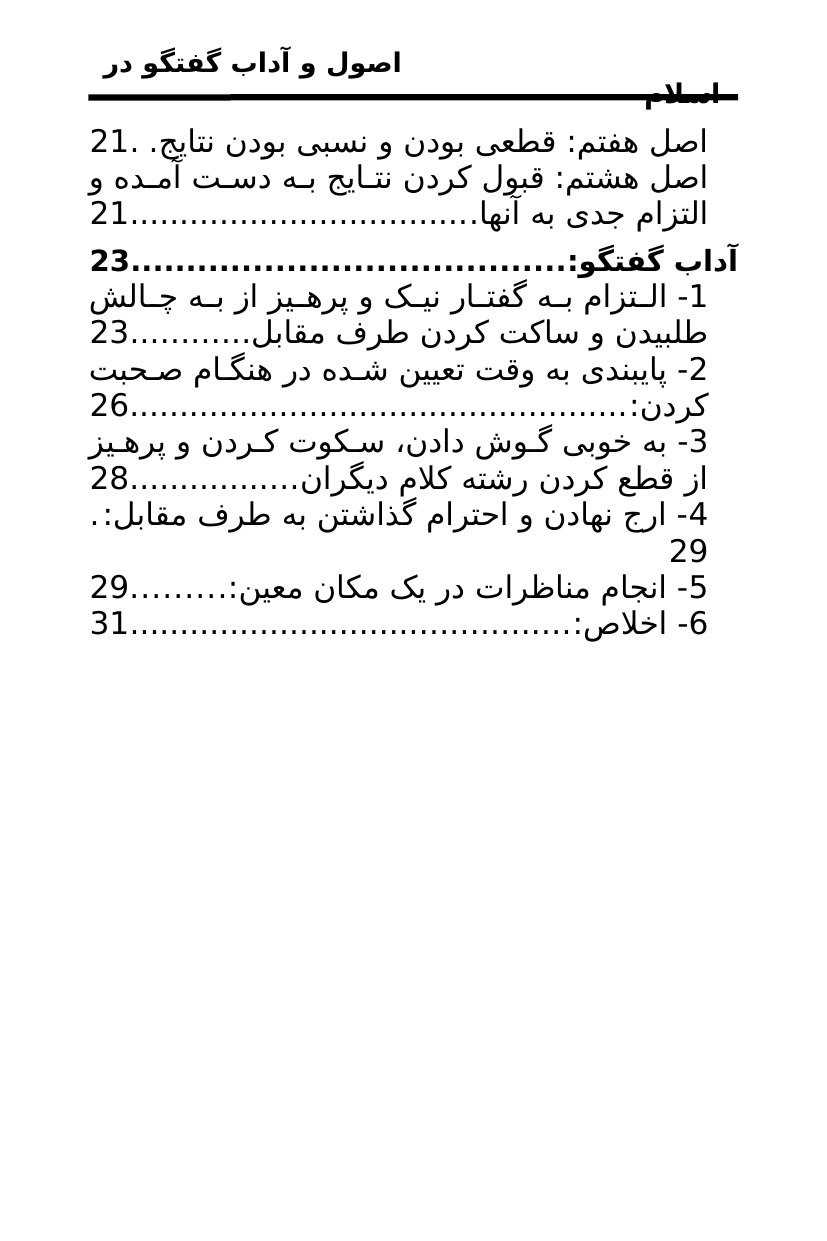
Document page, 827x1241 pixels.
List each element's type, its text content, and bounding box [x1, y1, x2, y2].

text 5- انجام مناظرات در یک مکان معین: 29 [89, 569, 708, 606]
text آداب گفتگو: 23 [89, 244, 738, 278]
text 1- التزام به گفتار نیک و پرهیز از به چالش طلبیدن و ساکت کردن طرف مقابل. 23 [89, 278, 708, 351]
text اصل هفتم: قطعی بودن و نسبی بودن نتایج 21 [89, 123, 708, 159]
text 2- پایبندی به وقت تعیین شده در هنگام صحبت کردن: 26 [89, 351, 708, 424]
text 4- ارج نهادن و احترام گذاشتن به طرف مقابل: 29 [89, 497, 708, 569]
text اصل هشتم: قبول کردن نتایج به دست آمده و التزام جدی به آنها. 21 [89, 159, 708, 232]
text 6- اخلاص: 31 [89, 606, 708, 642]
text 3- به خوبی گوش دادن، سکوت کردن و پرهیز از قطع کردن رشته کلام دیگران 28 [89, 424, 708, 497]
